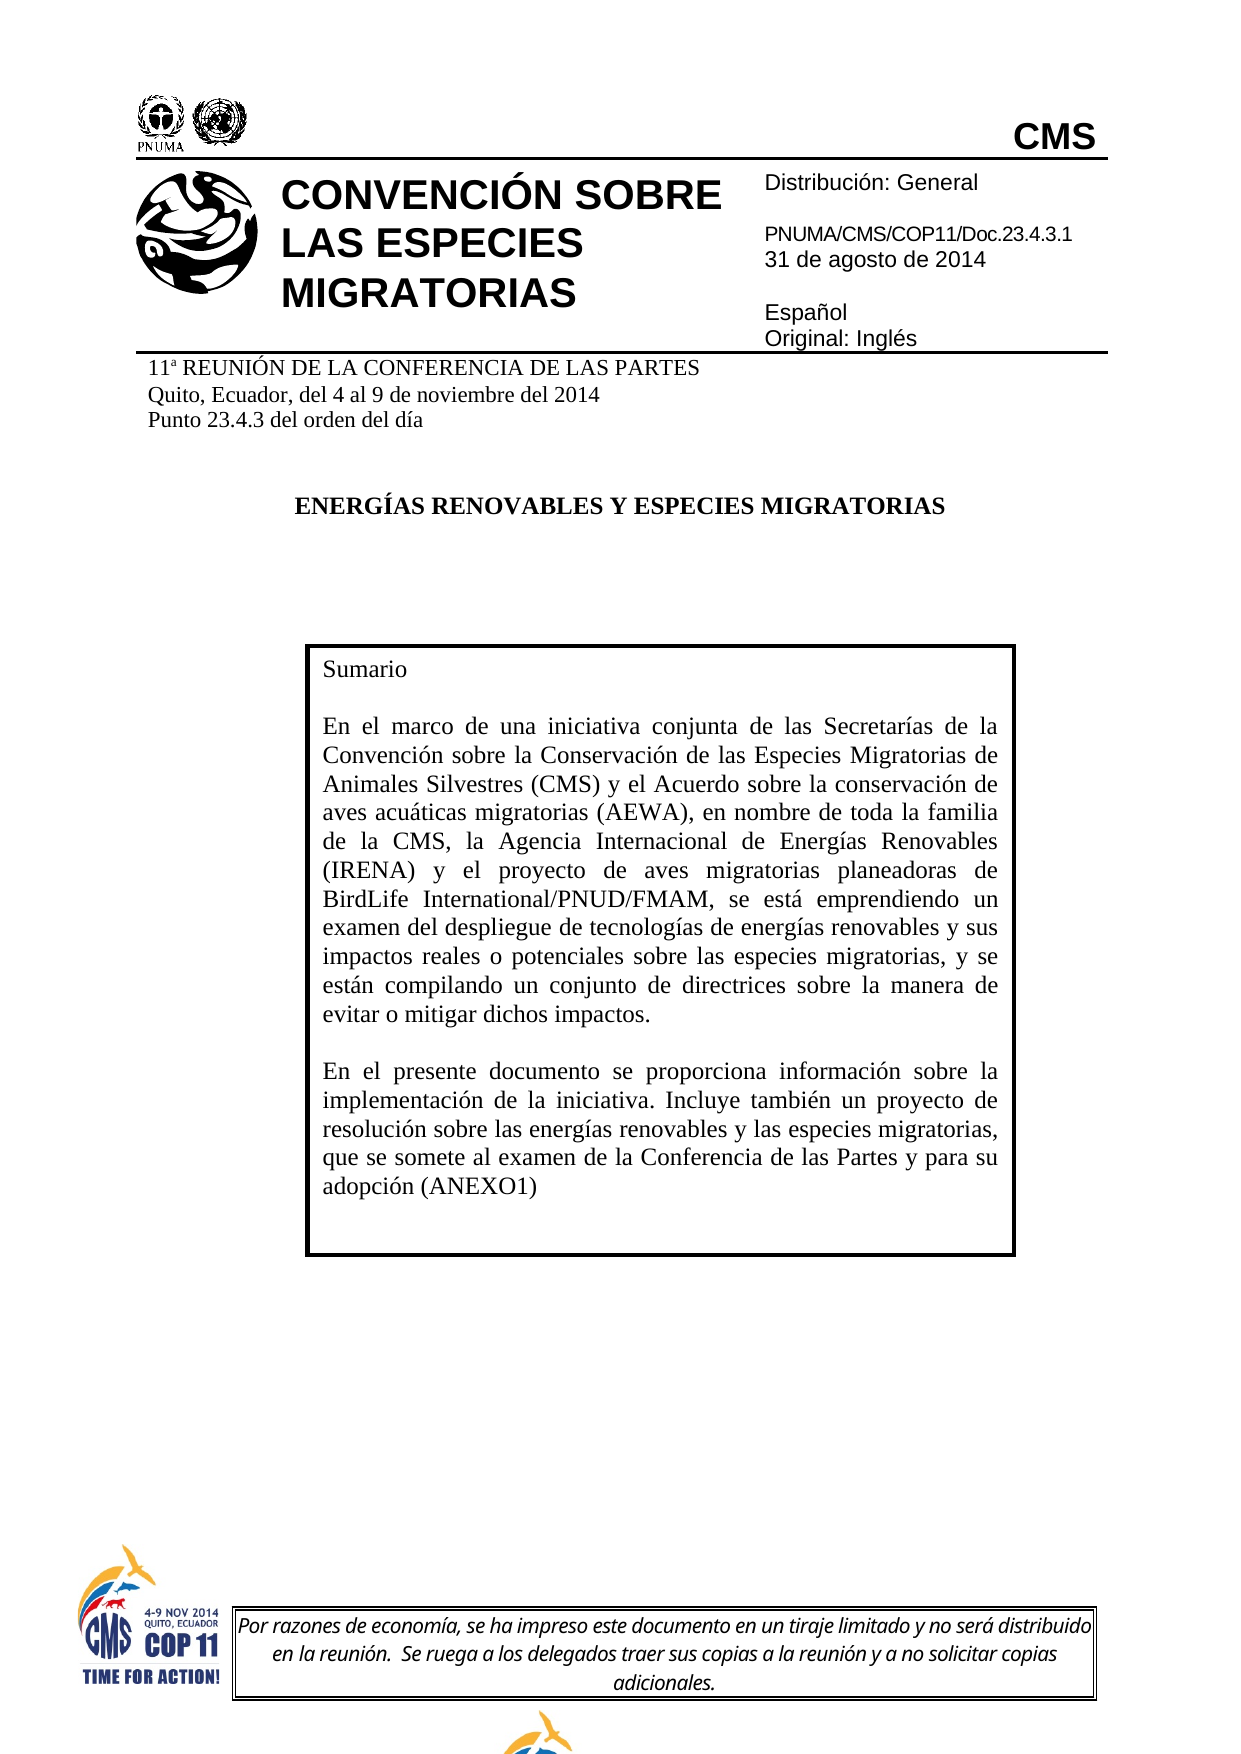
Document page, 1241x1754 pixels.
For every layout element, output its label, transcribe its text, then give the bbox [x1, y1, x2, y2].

text 11a REUNIÓN DE LA CONFERENCIA DE LAS PARTES [148, 354, 1092, 381]
text Quito, Ecuador, del 4 al 9 de noviembre del 2014 [148, 381, 1092, 407]
table_header CMS [136, 76, 1107, 157]
picture [77, 1544, 220, 1684]
picture [191, 86, 251, 150]
table_cell CONVENCIÓN SOBRE LAS ESPECIES MIGRATORIAS [281, 160, 753, 351]
table_cell Distribución: General PNUMA/CMS/COP11/Doc.23.4.3.1 31 de agosto de 2014 Español Original: Inglés [753, 160, 1107, 351]
text Punto 23.4.3 del orden del día [148, 407, 1092, 432]
table_cell [136, 160, 281, 351]
picture [494, 1710, 636, 1754]
text ENERGÍAS RENOVABLES Y ESPECIES MIGRATORIAS [148, 491, 1093, 520]
